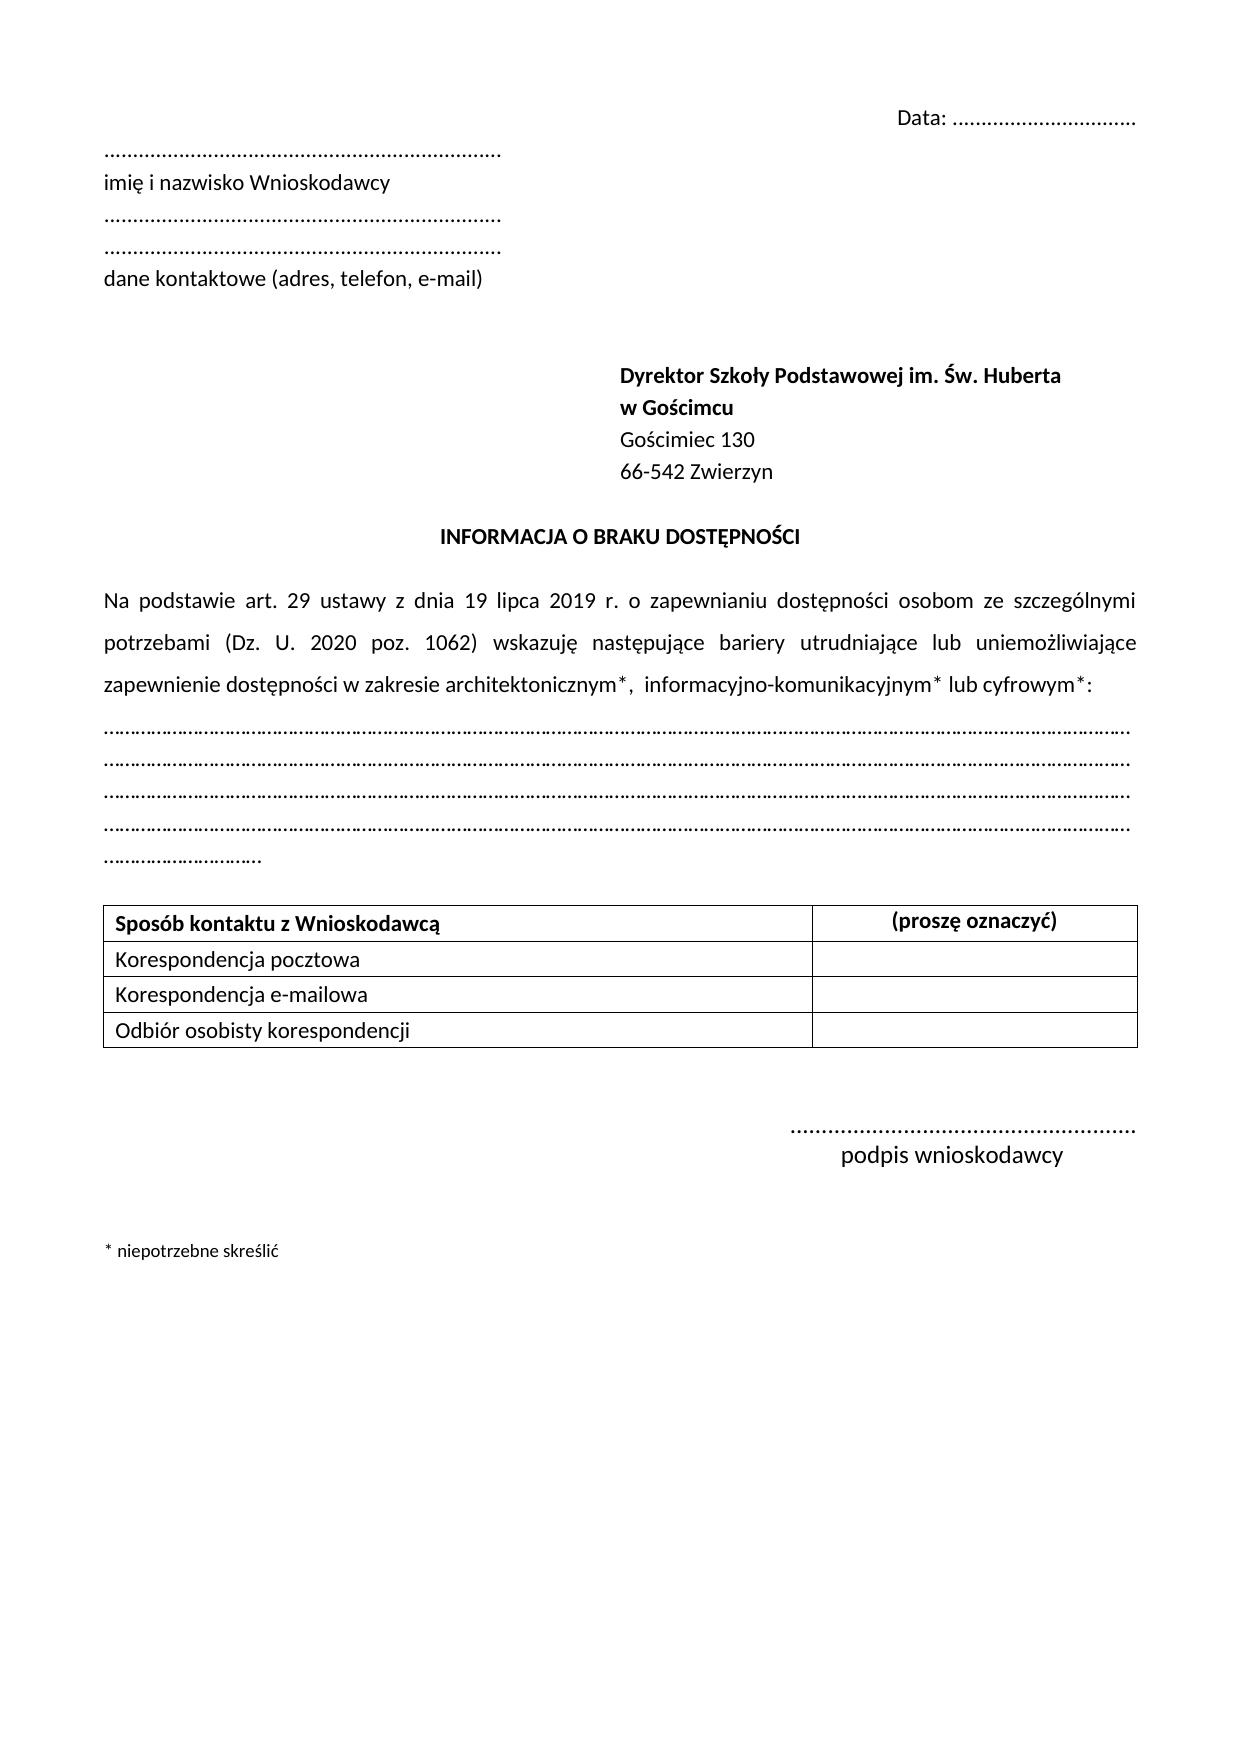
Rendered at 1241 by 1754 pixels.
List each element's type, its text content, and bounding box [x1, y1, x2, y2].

text INFORMACJA O BRAKU DOSTĘPNOŚCI [103, 522, 1137, 550]
table_cell Korespondencja pocztowa [104, 942, 812, 976]
text Dyrektor Szkoły Podstawowej im. Św. Huberta w Gościmcu [620, 361, 1137, 421]
table_header (proszę oznaczyć) [813, 906, 1137, 941]
table_cell Korespondencja e-mailowa [104, 977, 812, 1012]
text * niepotrzebne skreślić [103, 1239, 1137, 1262]
table_cell [813, 1013, 1137, 1047]
text 66-542 Zwierzyn [546, 457, 1137, 486]
table_header Sposób kontaktu z Wnioskodawcą [104, 906, 812, 941]
table_cell [813, 942, 1137, 976]
text ..................................................................... [103, 200, 1137, 228]
text podpis wnioskodawcy [693, 1139, 1137, 1170]
table_cell [813, 977, 1137, 1012]
text ....................................................... [103, 1109, 1137, 1139]
text ……………………………………………………………………………………………………………………………………………………………………………………………………………………………………………………………………………………………………………………………………………………………………………………………………………………………………………………………………………………………………………………………………………………………………………………………………………………………………………………………………………………………………………………………………………… [103, 712, 1137, 869]
text Na podstawie art. 29 ustawy z dnia 19 lipca 2019 r. o zapewnianiu dostępności osobom ze szczególnymi potrzebami (Dz. U. 2020 poz. 1062) wskazuję następujące bariery utrudniające lub uniemożliwiające zapewnienie dostępności w zakresie architektonicznym*, informacyjno-komunikacyjnym* lub cyfrowym*: [103, 586, 1137, 698]
text Data: ................................ [103, 103, 1137, 131]
text Gościmiec 130 [546, 425, 1137, 453]
text imię i nazwisko Wnioskodawcy [103, 168, 1137, 196]
text ..................................................................... [103, 232, 1137, 260]
table_cell Odbiór osobisty korespondencji [104, 1013, 812, 1047]
text ..................................................................... [103, 136, 1137, 164]
text dane kontaktowe (adres, telefon, e-mail) [103, 264, 1137, 292]
